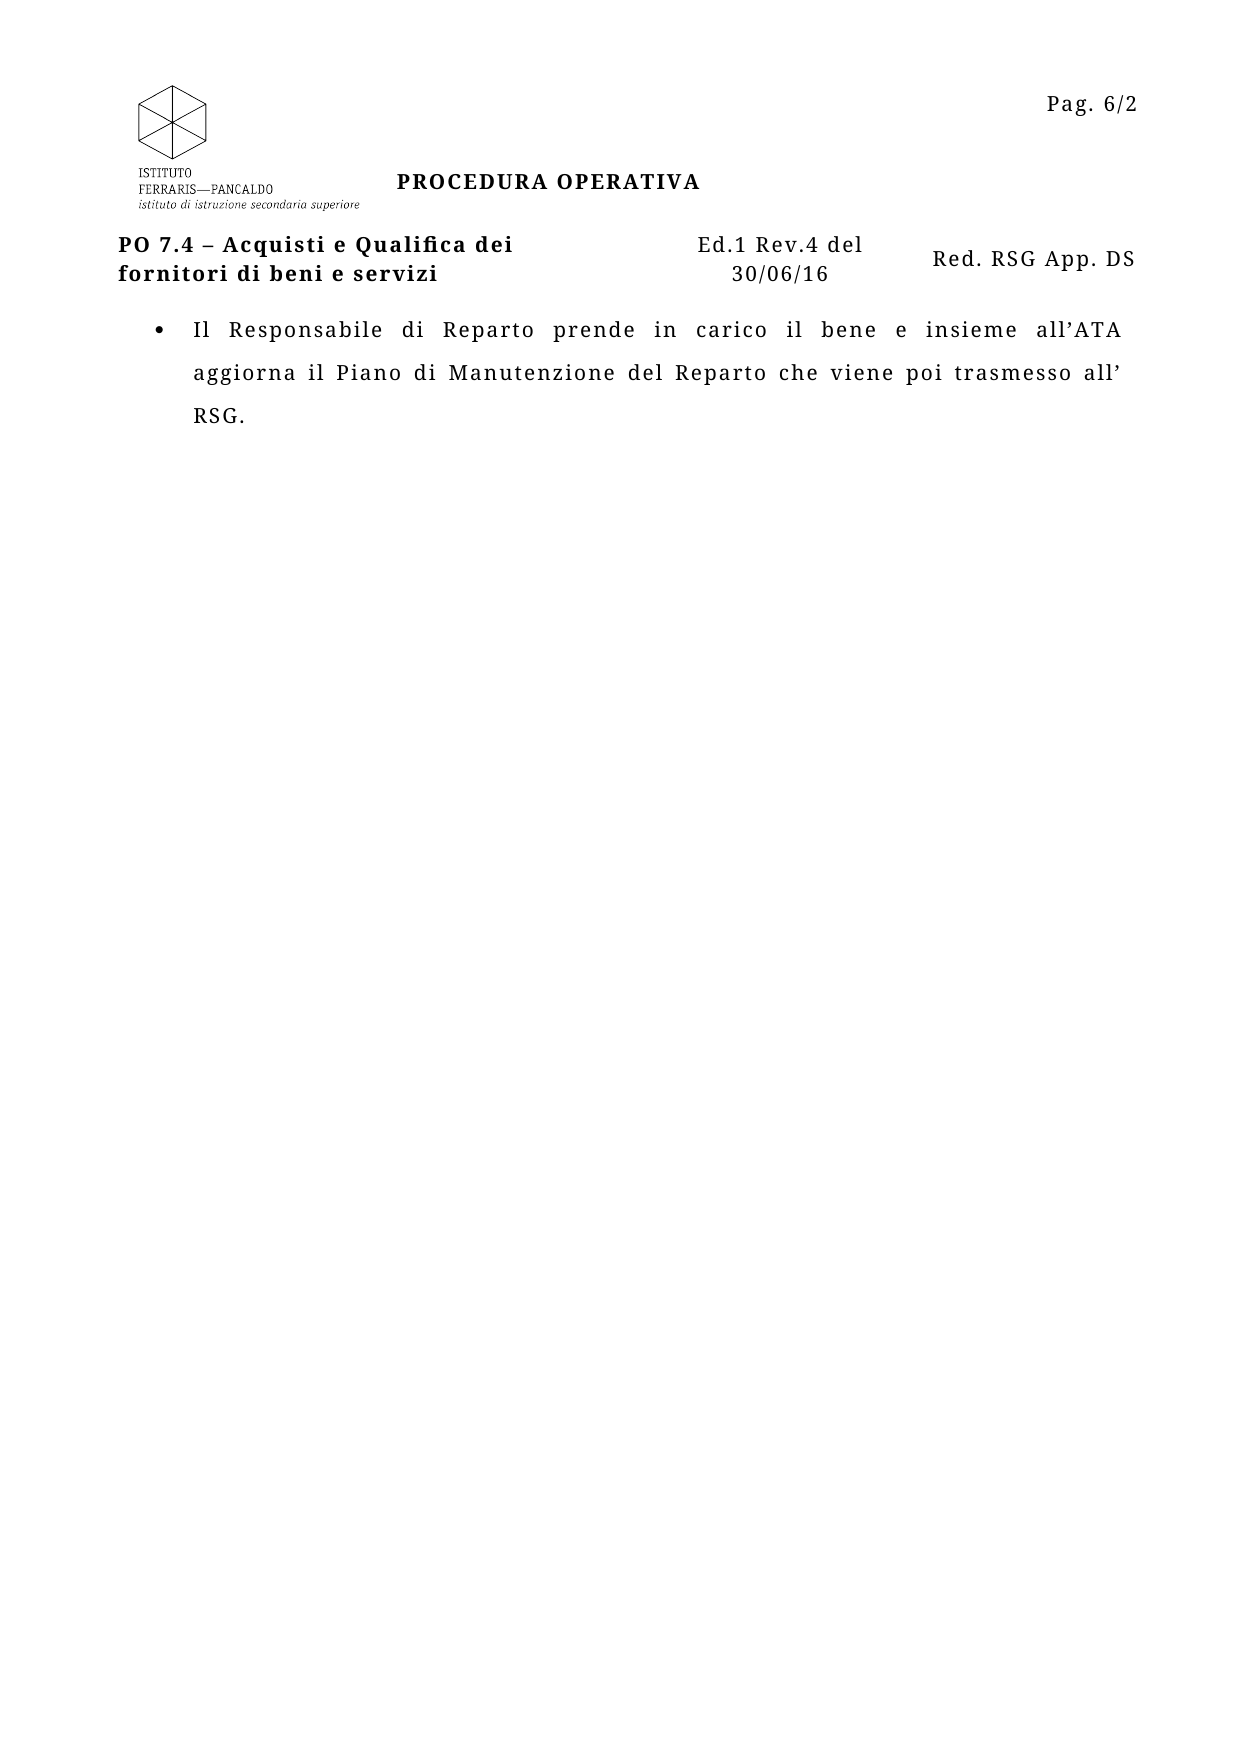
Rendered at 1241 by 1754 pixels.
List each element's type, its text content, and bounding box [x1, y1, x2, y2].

picture [118, 73, 375, 231]
list Il Responsabile di Reparto prende in carico il bene e insieme all’ATA aggiorna il Piano di Manutenzione del Reparto che viene poi trasmesso all’ RSG. [156, 316, 1122, 429]
